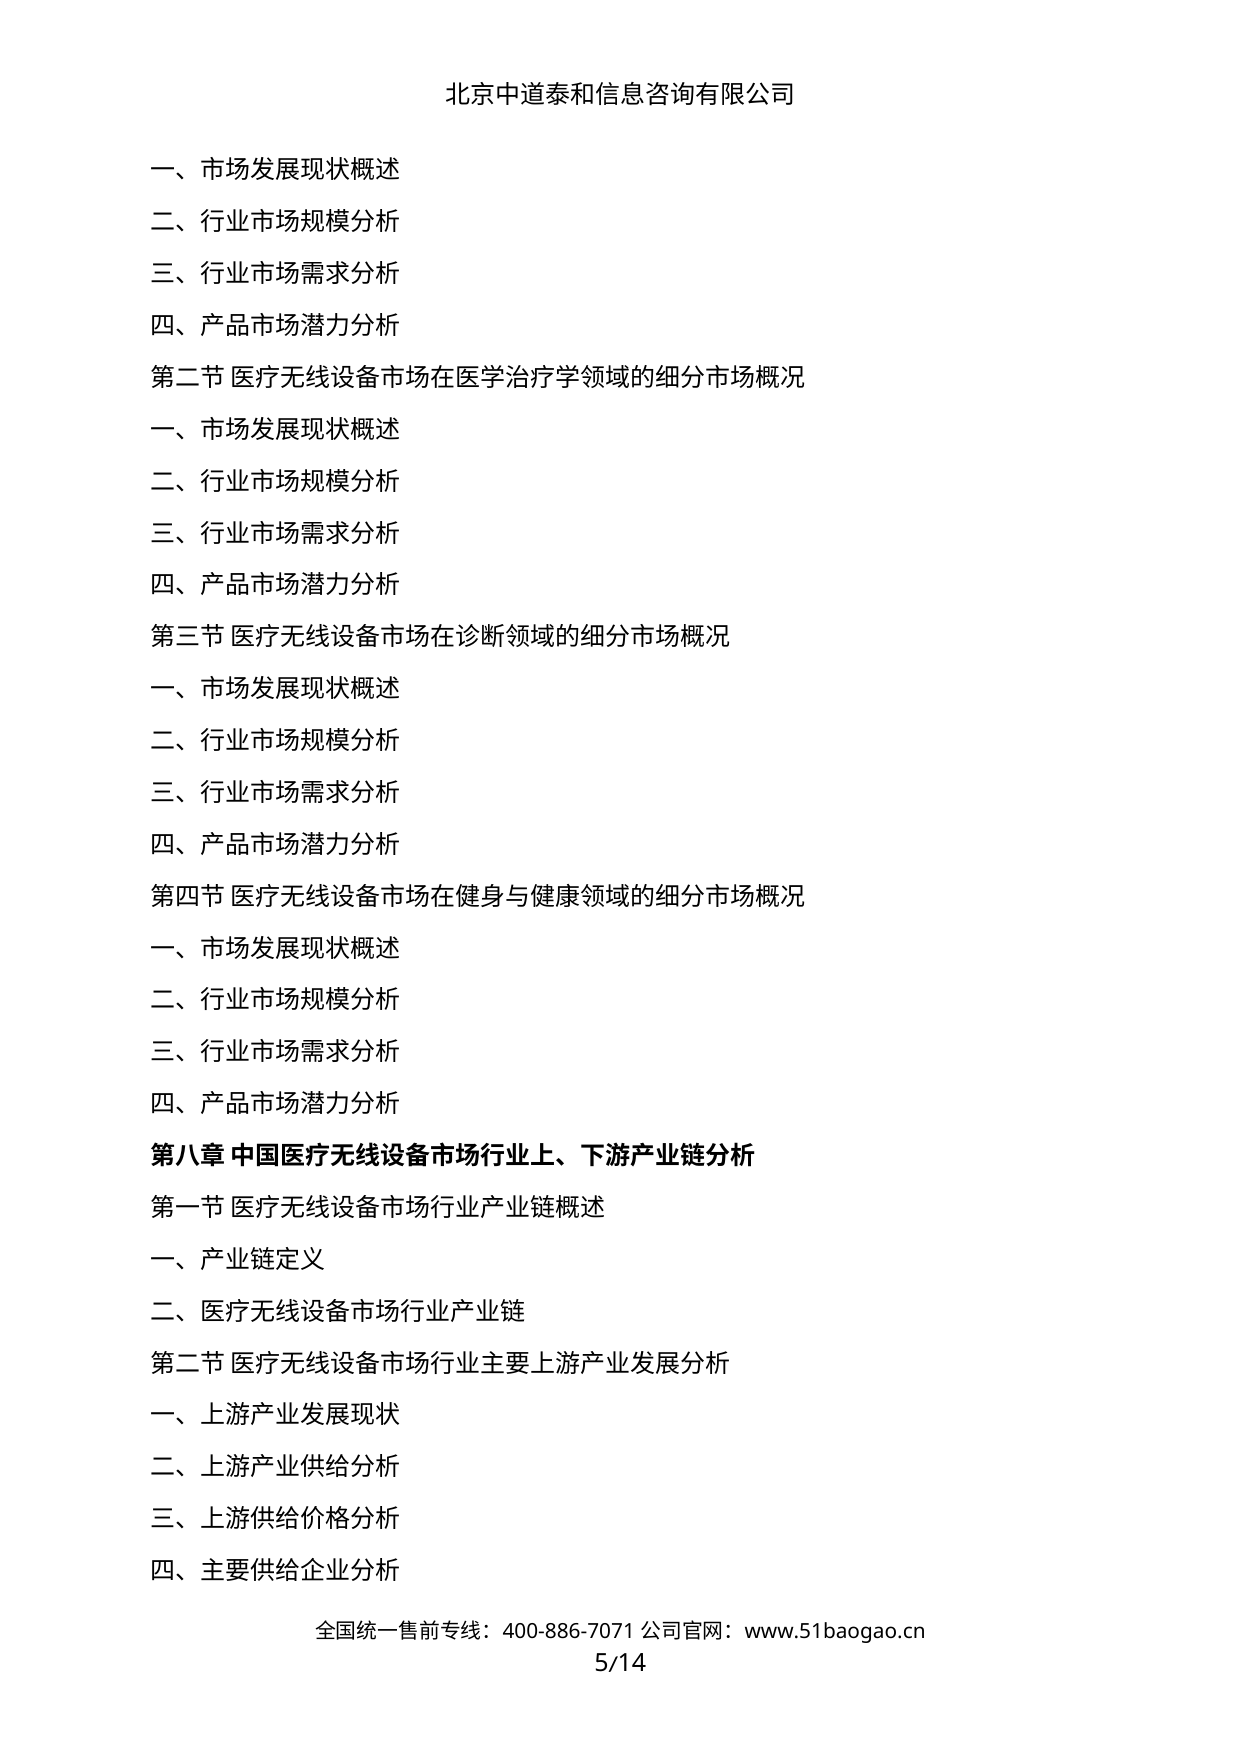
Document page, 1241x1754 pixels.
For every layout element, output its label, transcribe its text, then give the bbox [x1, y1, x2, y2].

text 一、市场发展现状概述 [150, 669, 1090, 705]
text 二、医疗无线设备市场行业产业链 [150, 1291, 1090, 1327]
text 二、行业市场规模分析 [150, 461, 1090, 497]
text 一、市场发展现状概述 [150, 150, 1090, 186]
text 一、市场发展现状概述 [150, 928, 1090, 964]
text 四、产品市场潜力分析 [150, 824, 1090, 861]
text 一、市场发展现状概述 [150, 409, 1090, 446]
text 三、行业市场需求分析 [150, 1032, 1090, 1068]
text 三、上游供给价格分析 [150, 1499, 1090, 1535]
text 三、行业市场需求分析 [150, 772, 1090, 809]
text 二、上游产业供给分析 [150, 1447, 1090, 1483]
text 第三节 医疗无线设备市场在诊断领域的细分市场概况 [150, 617, 1090, 653]
text 二、行业市场规模分析 [150, 721, 1090, 757]
text 四、产品市场潜力分析 [150, 1084, 1090, 1120]
text 第二节 医疗无线设备市场行业主要上游产业发展分析 [150, 1343, 1090, 1379]
text 一、上游产业发展现状 [150, 1395, 1090, 1431]
text 四、产品市场潜力分析 [150, 565, 1090, 601]
text 三、行业市场需求分析 [150, 513, 1090, 549]
text 第一节 医疗无线设备市场行业产业链概述 [150, 1187, 1090, 1224]
text 第八章 中国医疗无线设备市场行业上、下游产业链分析 [150, 1136, 1090, 1172]
text 第二节 医疗无线设备市场在医学治疗学领域的细分市场概况 [150, 357, 1090, 394]
text 二、行业市场规模分析 [150, 980, 1090, 1016]
text 三、行业市场需求分析 [150, 254, 1090, 290]
text 二、行业市场规模分析 [150, 202, 1090, 238]
text 四、产品市场潜力分析 [150, 306, 1090, 342]
text 四、主要供给企业分析 [150, 1551, 1090, 1587]
text 一、产业链定义 [150, 1239, 1090, 1276]
text 第四节 医疗无线设备市场在健身与健康领域的细分市场概况 [150, 876, 1090, 912]
